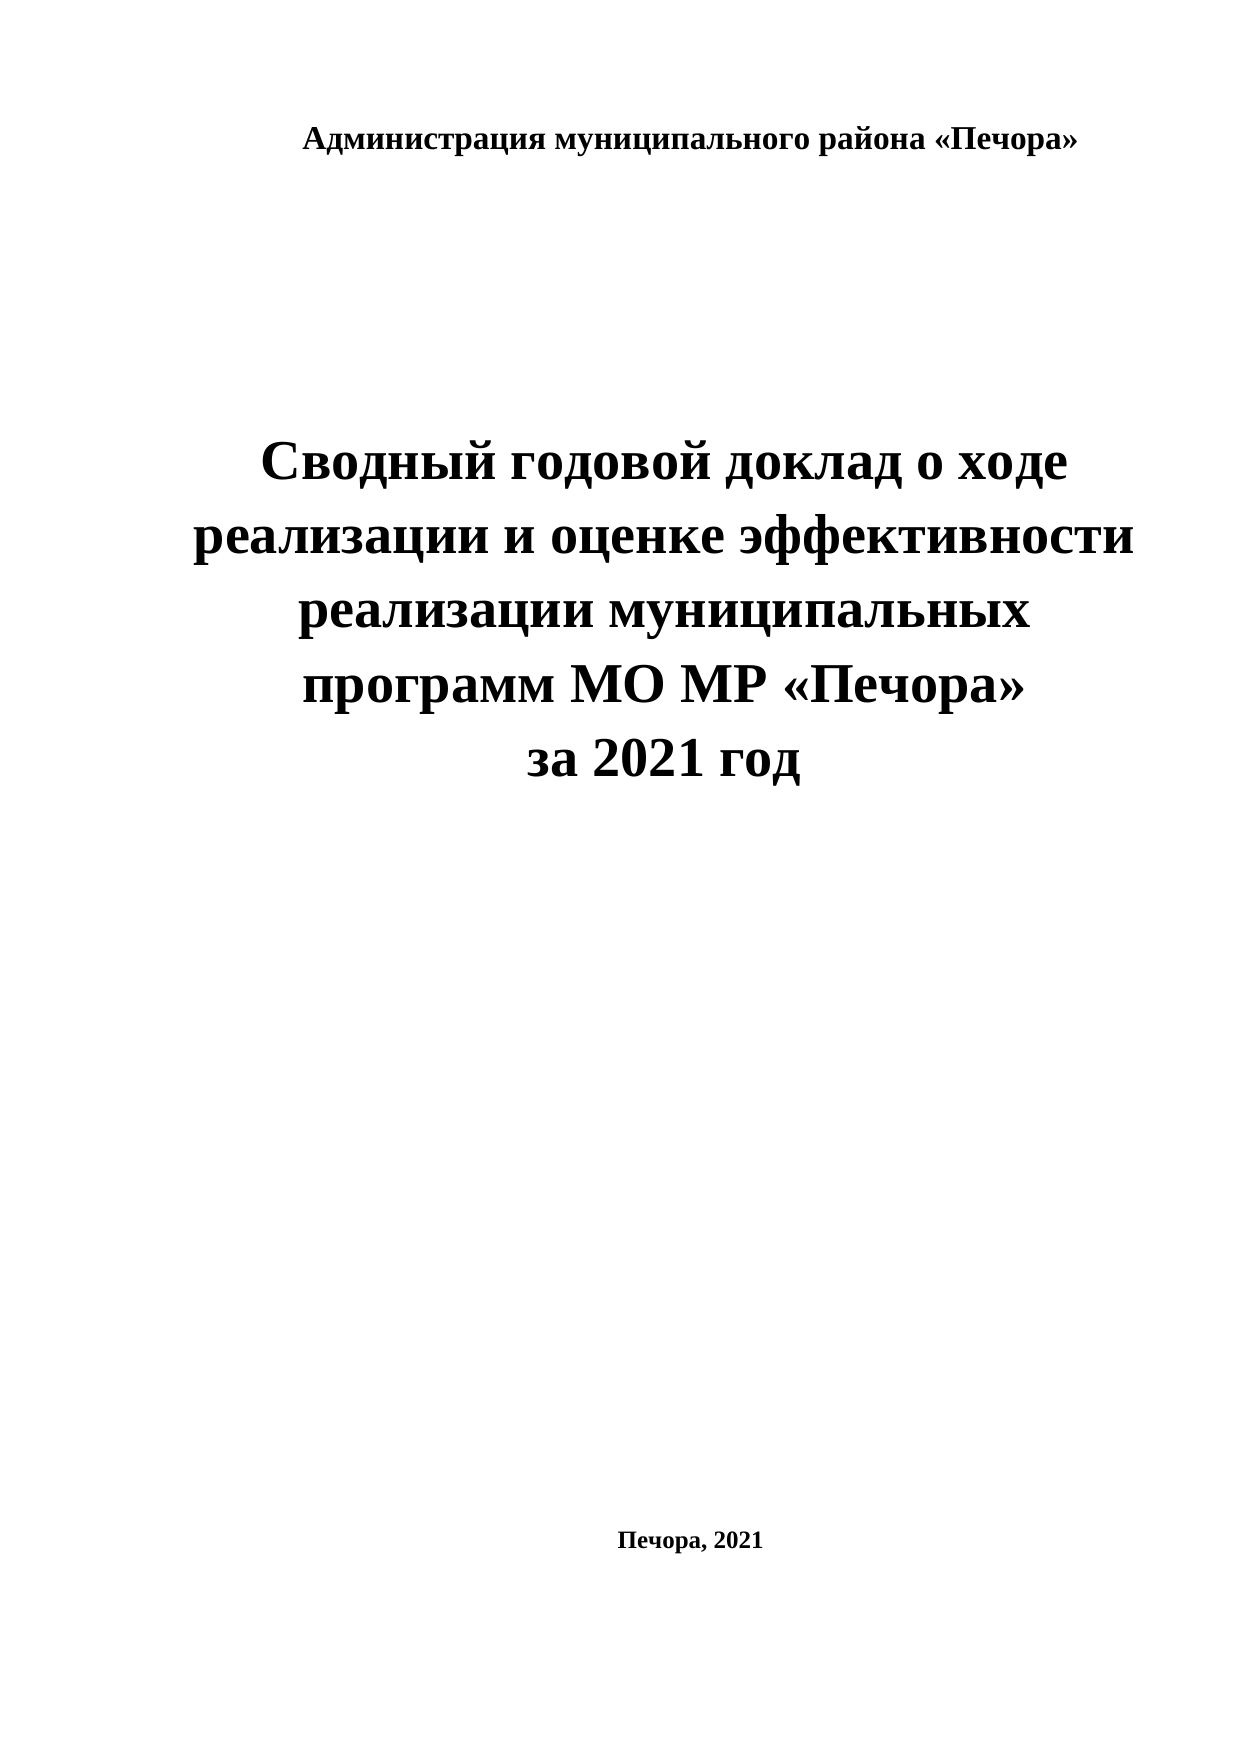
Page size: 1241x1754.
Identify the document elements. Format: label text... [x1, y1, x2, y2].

text за 2021 год [177, 724, 1152, 789]
text Сводный годовой доклад о ходе реализации и оценке эффективности реализации муниципальных программ МО МР «Печора» [177, 427, 1152, 714]
text Печора, 2021 [229, 1525, 1152, 1554]
text Администрация муниципального района «Печора» [229, 118, 1152, 156]
